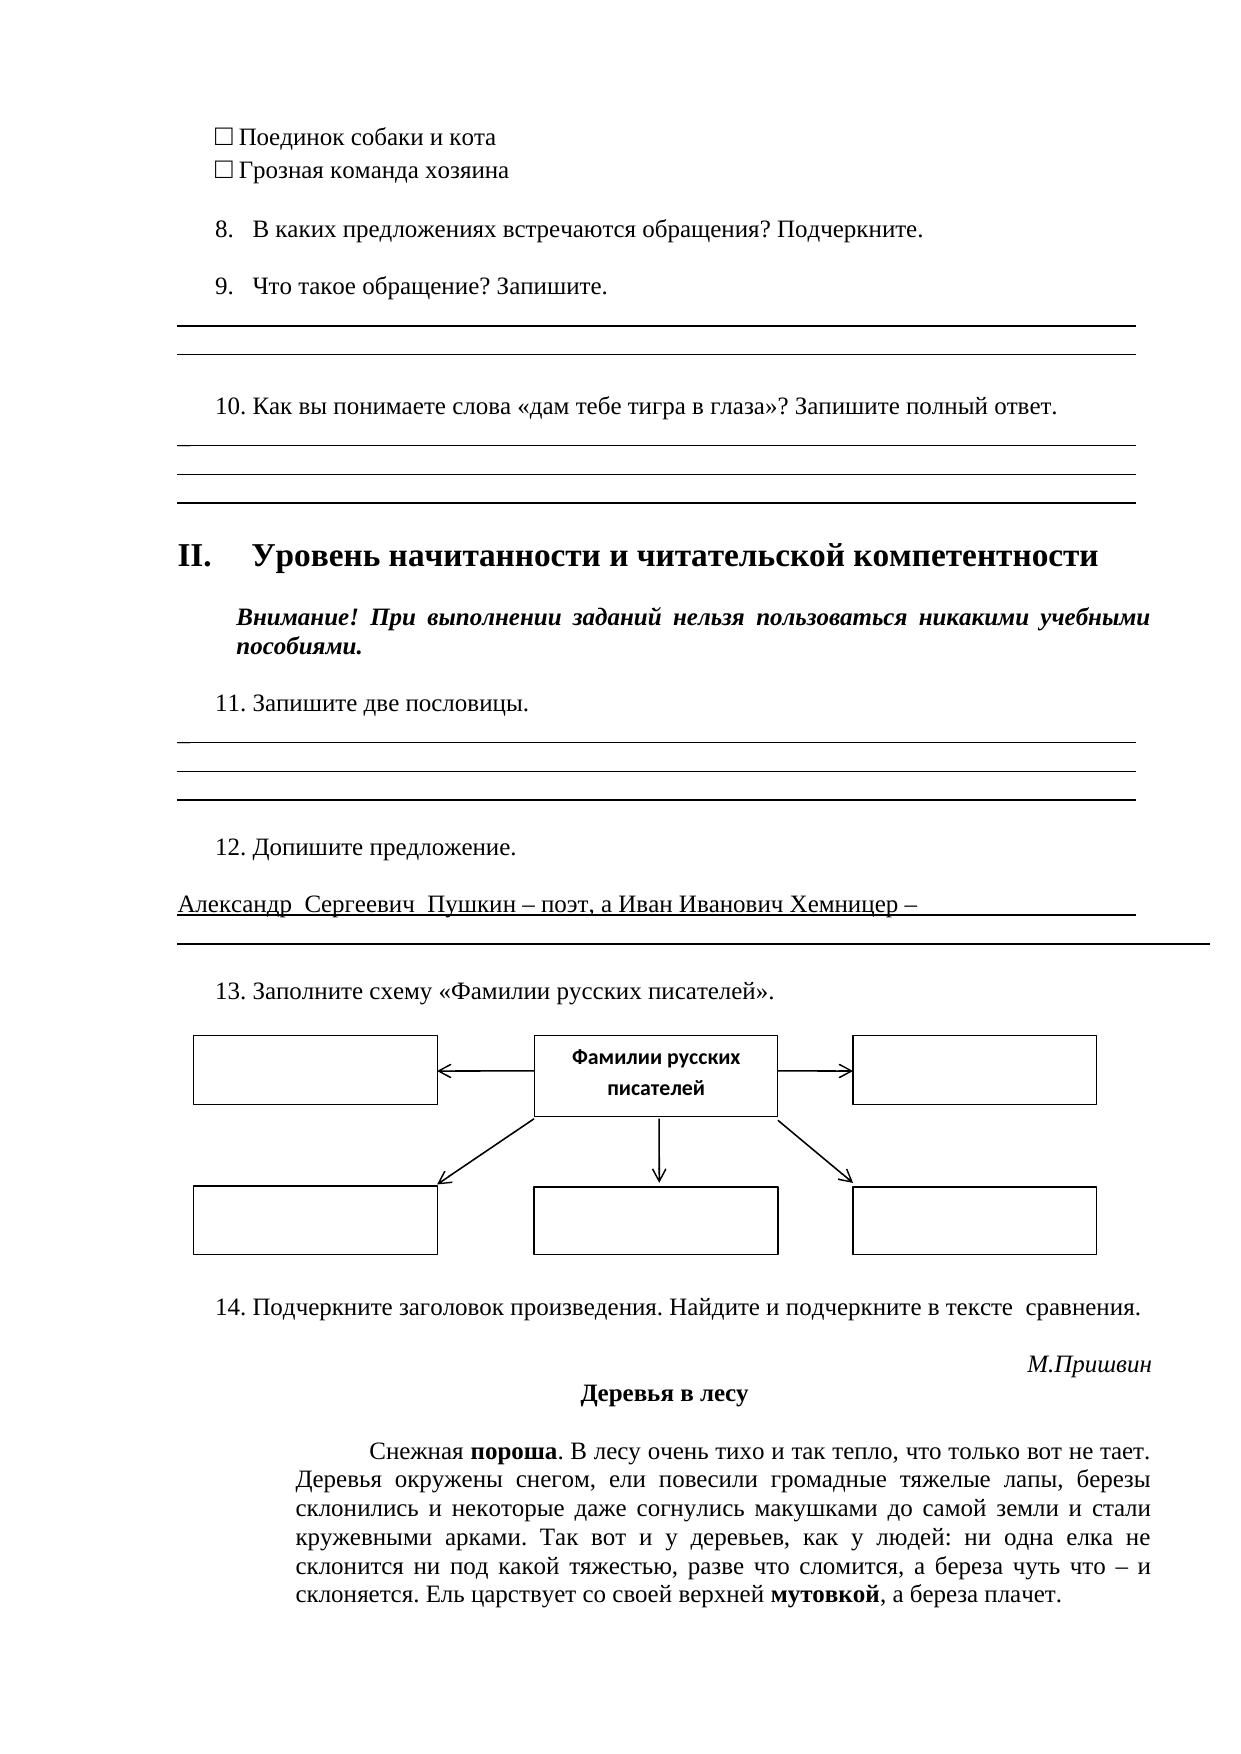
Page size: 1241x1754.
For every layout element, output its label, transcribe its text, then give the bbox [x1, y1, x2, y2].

text Снежная пороша. В лесу очень тихо и так тепло, что только вот не тает. Деревья окружены снегом, ели повесили громадные тяжелые лапы, березы склонились и некоторые даже согнулись макушками до самой земли и стали кружевными арками. Так вот и у деревьев, как у людей: ни одна елка не склонится ни под какой тяжестью, разве что сломится, а береза чуть что – и склоняется. Ель царствует со своей верхней мутовкой, а береза плачет. [295, 1436, 1152, 1608]
list Заполните схему «Фамилии русских писателей». [215, 976, 1152, 1004]
text _ [177, 420, 1152, 506]
list Что такое обращение? Запишите. [215, 271, 1152, 300]
text □ Грозная команда хозяина [215, 152, 1152, 185]
list Подчеркните заголовок произведения. Найдите и подчеркните в тексте сравнения. [215, 1292, 1152, 1321]
text М.Пришвин [177, 1349, 1152, 1378]
list В каких предложениях встречаются обращения? Подчеркните. [215, 214, 1152, 243]
list Запишите две пословицы. [215, 688, 1152, 717]
text □ Поединок собаки и кота [215, 118, 1152, 152]
list Как вы понимаете слова «дам тебе тигра в глаза»? Запишите полный ответ. [215, 391, 1152, 420]
text Деревья в лесу [177, 1378, 1152, 1407]
text Внимание! При выполнении заданий нельзя пользоваться никакими учебными пособиями. [236, 602, 1152, 659]
list Допишите предложение. [215, 832, 1152, 861]
list Уровень начитанности и читательской компетентности [177, 535, 1152, 573]
text Александр Сергеевич Пушкин – поэт, а Иван Иванович Хемницер – [177, 889, 1152, 943]
text _ [177, 717, 1152, 803]
text _ [177, 300, 1152, 358]
